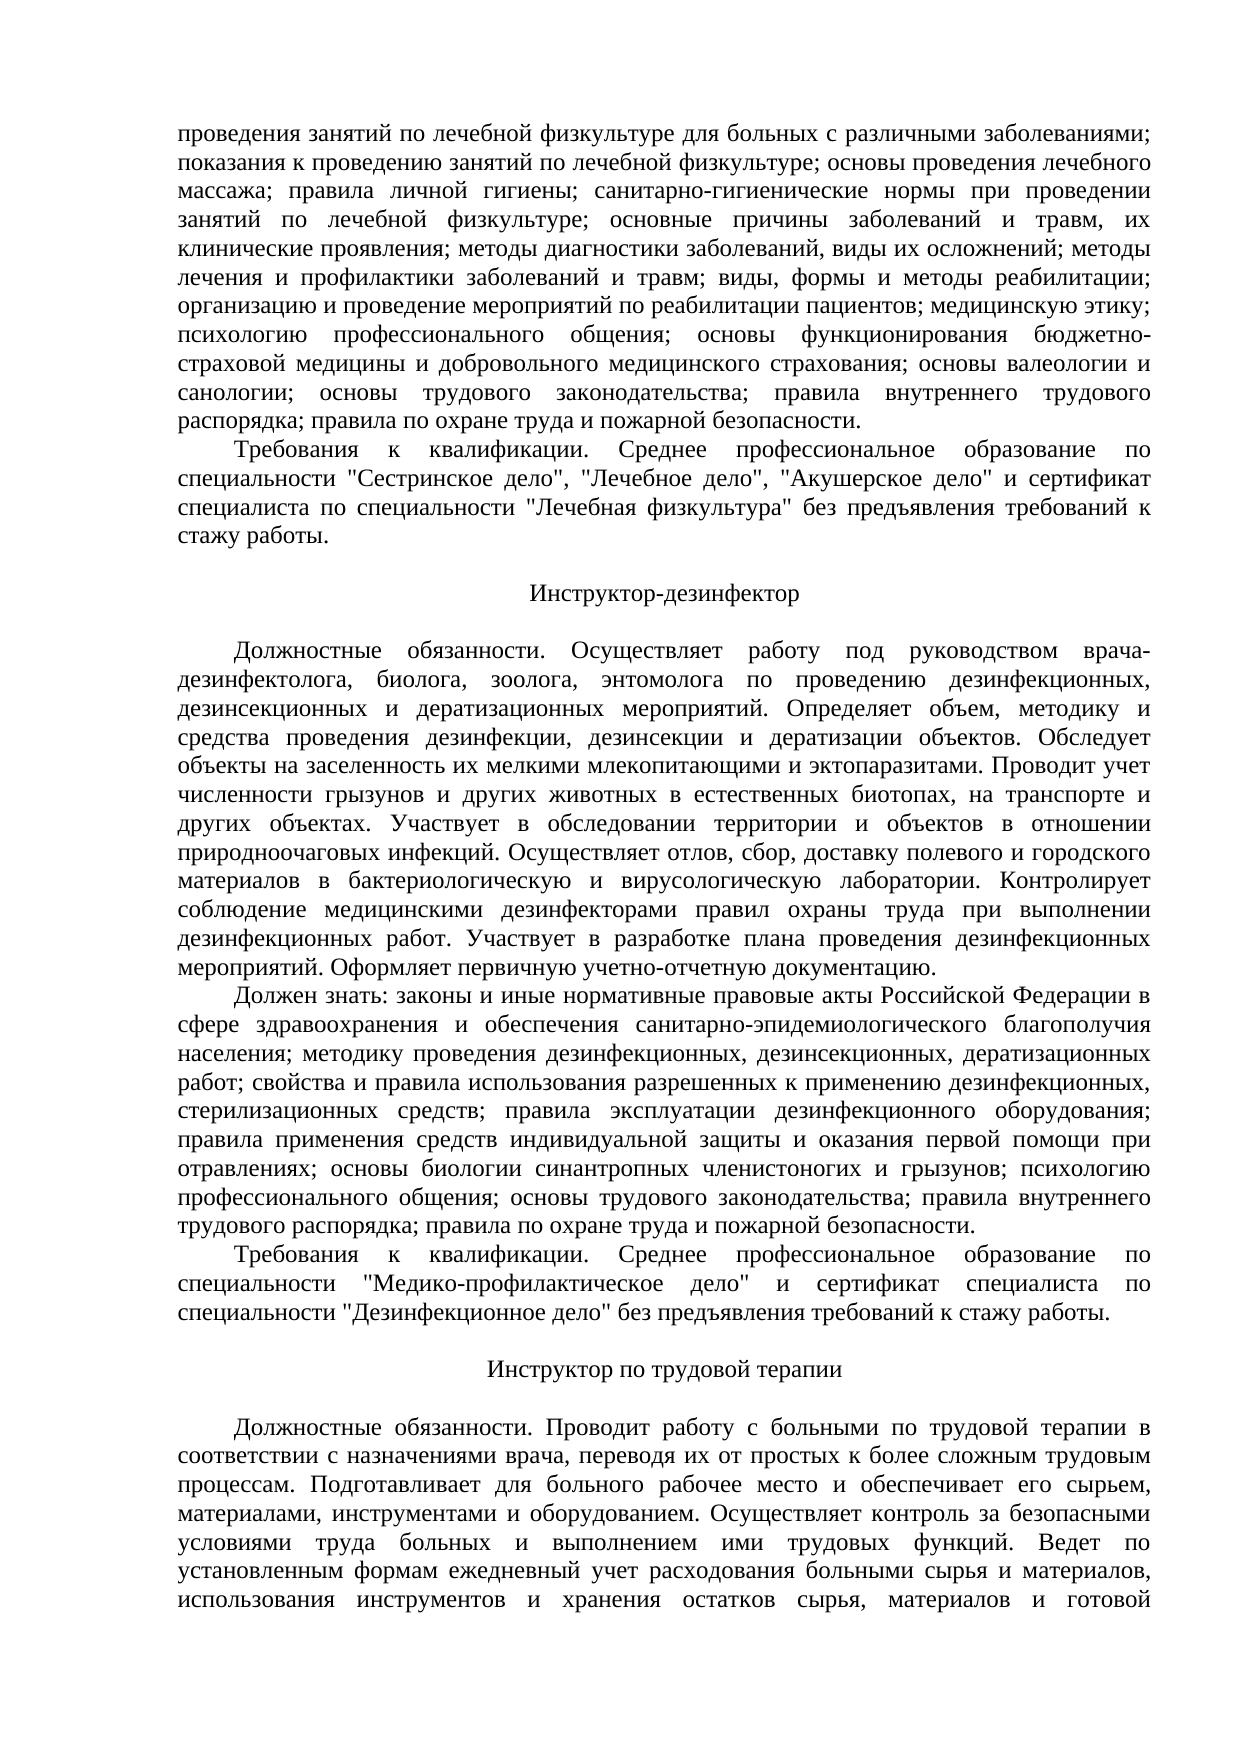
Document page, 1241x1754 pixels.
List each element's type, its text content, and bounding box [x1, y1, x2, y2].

text Требования к квалификации. Среднее профессиональное образование по специальности "Медико-профилактическое дело" и сертификат специалиста по специальности "Дезинфекционное дело" без предъявления требований к стажу работы. [177, 1239, 1152, 1326]
text Инструктор по трудовой терапии [177, 1354, 1152, 1383]
text Инструктор-дезинфектор [177, 578, 1152, 607]
text Должностные обязанности. Осуществляет работу под руководством врача-дезинфектолога, биолога, зоолога, энтомолога по проведению дезинфекционных, дезинсекционных и дератизационных мероприятий. Определяет объем, методику и средства проведения дезинфекции, дезинсекции и дератизации объектов. Обследует объекты на заселенность их мелкими млекопитающими и эктопаразитами. Проводит учет численности грызунов и других животных в естественных биотопах, на транспорте и других объектах. Участвует в обследовании территории и объектов в отношении природноочаговых инфекций. Осуществляет отлов, сбор, доставку полевого и городского материалов в бактериологическую и вирусологическую лаборатории. Контролирует соблюдение медицинскими дезинфекторами правил охраны труда при выполнении дезинфекционных работ. Участвует в разработке плана проведения дезинфекционных мероприятий. Оформляет первичную учетно-отчетную документацию. [177, 636, 1152, 981]
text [177, 1412, 1152, 1613]
text Должен знать: законы и иные нормативные правовые акты Российской Федерации в сфере здравоохранения и обеспечения санитарно-эпидемиологического благополучия населения; методику проведения дезинфекционных, дезинсекционных, дератизационных работ; свойства и правила использования разрешенных к применению дезинфекционных, стерилизационных средств; правила эксплуатации дезинфекционного оборудования; правила применения средств индивидуальной защиты и оказания первой помощи при отравлениях; основы биологии синантропных членистоногих и грызунов; психологию профессионального общения; основы трудового законодательства; правила внутреннего трудового распорядка; правила по охране труда и пожарной безопасности. [177, 981, 1152, 1239]
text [177, 118, 1152, 434]
text Требования к квалификации. Среднее профессиональное образование по специальности "Сестринское дело", "Лечебное дело", "Акушерское дело" и сертификат специалиста по специальности "Лечебная физкультура" без предъявления требований к стажу работы. [177, 434, 1152, 549]
